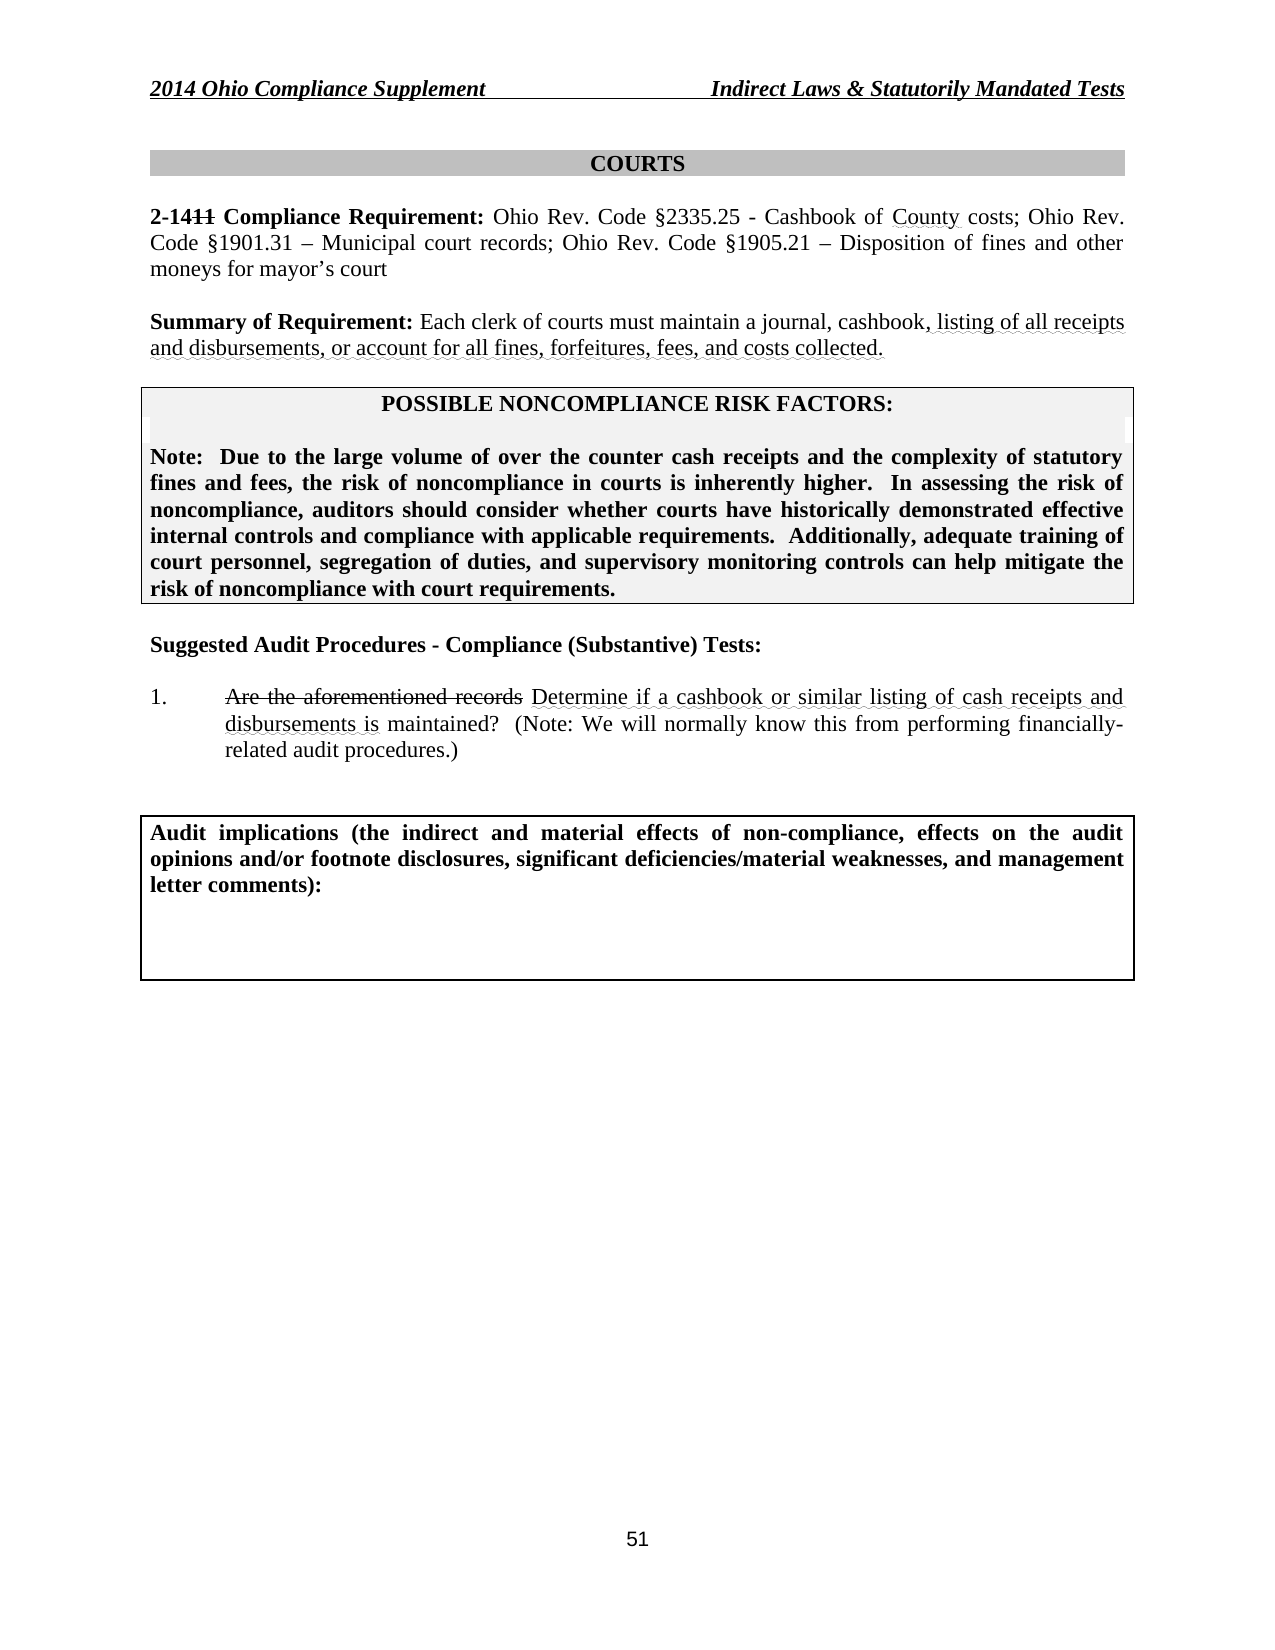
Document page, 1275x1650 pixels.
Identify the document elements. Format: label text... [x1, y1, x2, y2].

text POSSIBLE NONCOMPLIANCE RISK FACTORS: [142, 388, 1133, 417]
text 2-1411 Compliance Requirement: Ohio Rev. Code §2335.25 - Cashbook of County costs; Ohio Rev. Code §1901.31 – Municipal court records; Ohio Rev. Code §1905.21 – Disposition of fines and other moneys for mayor’s court [150, 203, 1125, 282]
text Suggested Audit Procedures - Compliance (Substantive) Tests: [150, 631, 1125, 657]
text 1. Are the aforementioned records Determine if a cashbook or similar listing of cash receipts and disbursements is maintained? (Note: We will normally know this from performing financially-related audit procedures.) [150, 683, 1125, 762]
text Note: Due to the large volume of over the counter cash receipts and the complexity of statutory fines and fees, the risk of noncompliance in courts is inherently higher. In assessing the risk of noncompliance, auditors should consider whether courts have historically demonstrated effective internal controls and compliance with applicable requirements. Additionally, adequate training of court personnel, segregation of duties, and supervisory monitoring controls can help mitigate the risk of noncompliance with court requirements. [142, 440, 1133, 603]
text COURTS [150, 150, 1125, 176]
text Summary of Requirement: Each clerk of courts must maintain a journal, cashbook, listing of all receipts and disbursements, or account for all fines, forfeitures, fees, and costs collected. [150, 308, 1125, 361]
text Audit implications (the indirect and material effects of non-compliance, effects on the audit opinions and/or footnote disclosures, significant deficiencies/material weaknesses, and management letter comments): [142, 817, 1133, 898]
